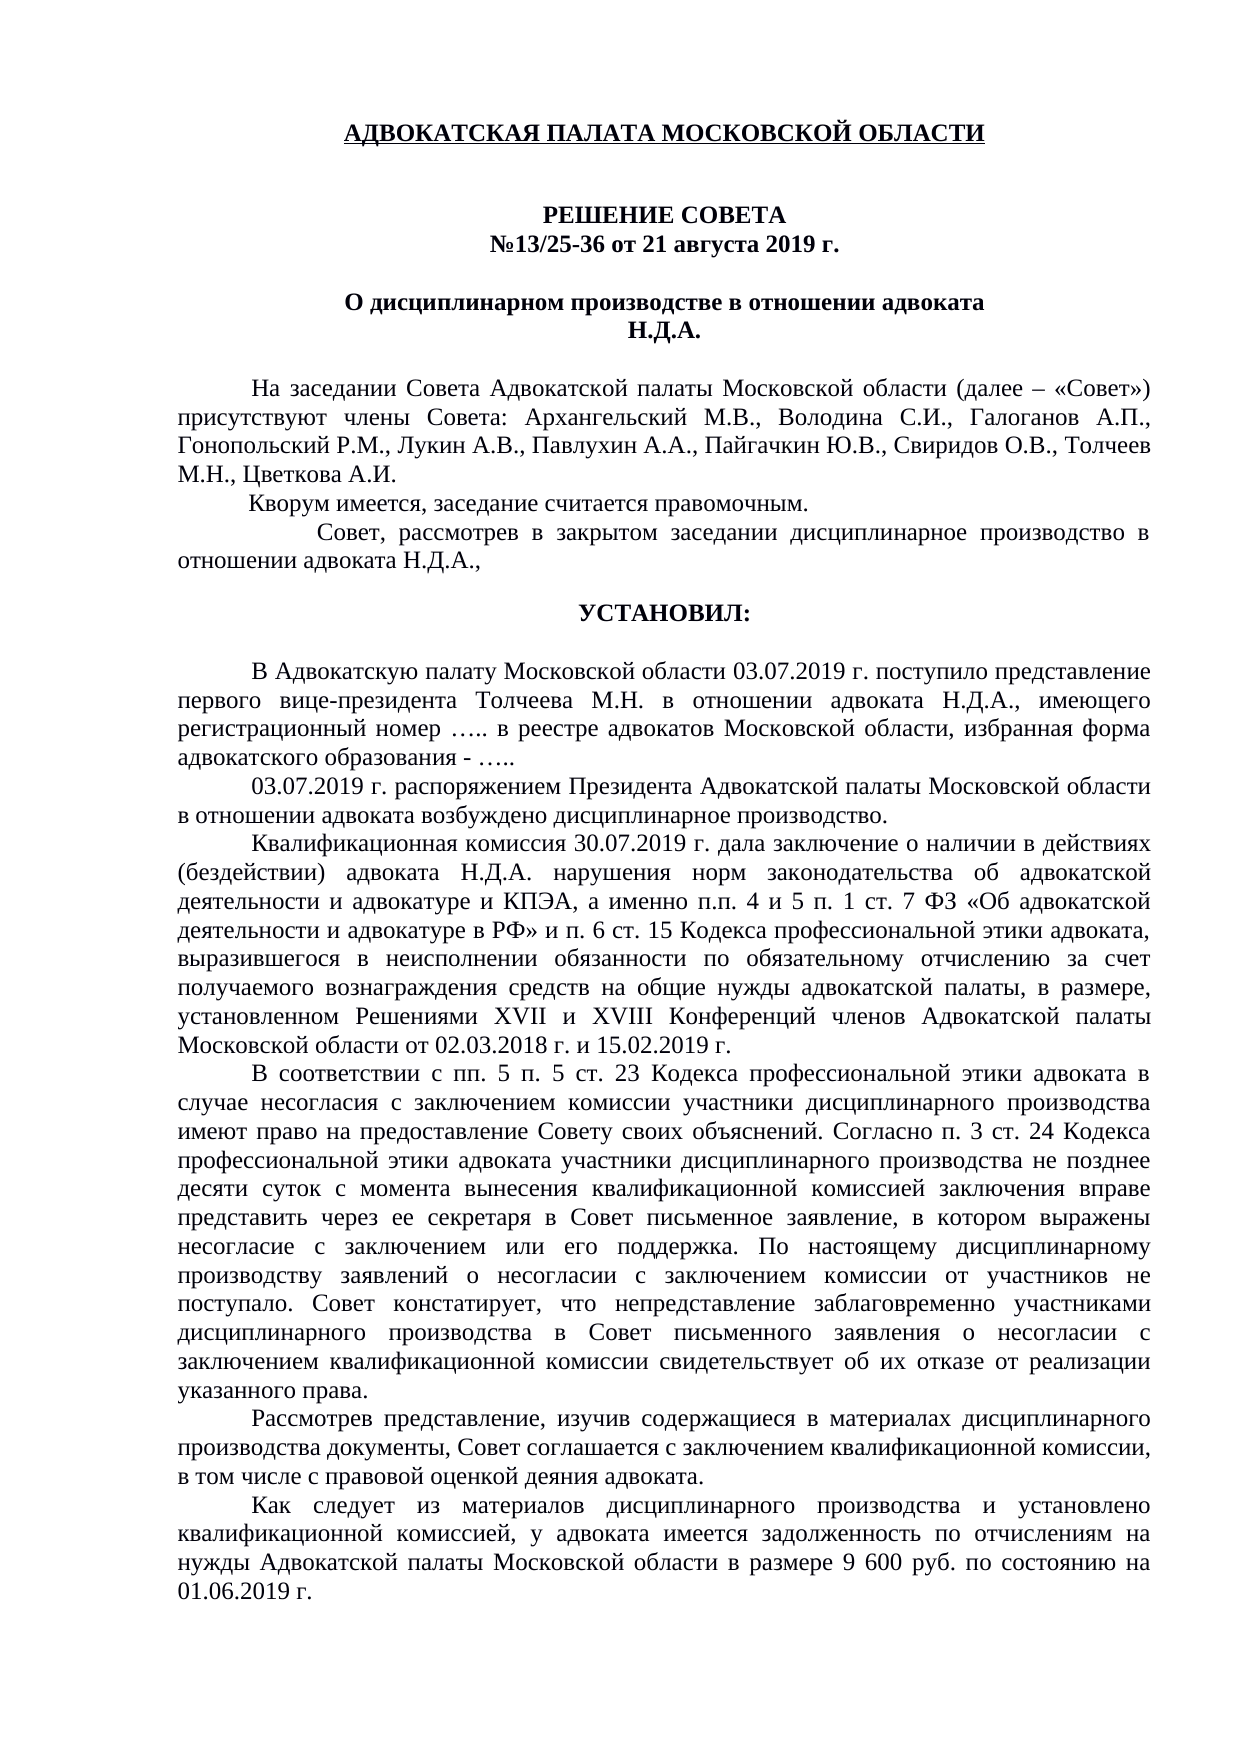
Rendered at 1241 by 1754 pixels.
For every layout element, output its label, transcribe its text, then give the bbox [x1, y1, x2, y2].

text Как следует из материалов дисциплинарного производства и установлено квалификационной комиссией, у адвоката имеется задолженность по отчислениям на нужды Адвокатской палаты Московской области в размере 9 600 руб. по состоянию на 01.06.2019 г. [177, 1490, 1152, 1605]
text На заседании Совета Адвокатской палаты Московской области (далее – «Совет») присутствуют члены Совета: Архангельский М.В., Володина С.И., Галоганов А.П., Гонопольский Р.М., Лукин А.В., Павлухин А.А., Пайгачкин Ю.В., Свиридов О.В., Толчеев М.Н., Цветкова А.И. [177, 373, 1152, 488]
text В соответствии с пп. 5 п. 5 ст. 23 Кодекса профессиональной этики адвоката в случае несогласия с заключением комиссии участники дисциплинарного производства имеют право на предоставление Совету своих объяснений. Согласно п. 3 ст. 24 Кодекса профессиональной этики адвоката участники дисциплинарного производства не позднее десяти суток с момента вынесения квалификационной комиссией заключения вправе представить через ее секретаря в Совет письменное заявление, в котором выражены несогласие с заключением или его поддержка. По настоящему дисциплинарному производству заявлений о несогласии с заключением комиссии от участников не поступало. Совет констатирует, что непредставление заблаговременно участниками дисциплинарного производства в Совет письменного заявления о несогласии с заключением квалификационной комиссии свидетельствует об их отказе от реализации указанного права. [177, 1058, 1152, 1403]
text Совет, рассмотрев в закрытом заседании дисциплинарное производство в отношении адвоката Н.Д.А., [177, 517, 1152, 574]
text адвокатская палата московской области [177, 118, 1152, 147]
text №13/25-36 от 21 августа 2019 г. [177, 229, 1152, 258]
text Квалификационная комиссия 30.07.2019 г. дала заключение о наличии в действиях (бездействии) адвоката Н.Д.А. нарушения норм законодательства об адвокатской деятельности и адвокатуре и КПЭА, а именно п.п. 4 и 5 п. 1 ст. 7 ФЗ «Об адвокатской деятельности и адвокатуре в РФ» и п. 6 ст. 15 Кодекса профессиональной этики адвоката, выразившегося в неисполнении обязанности по обязательному отчислению за счет получаемого вознаграждения средств на общие нужды адвокатской палаты, в размере, установленном Решениями XVII и XVIII Конференций членов Адвокатской палаты Московской области от 02.03.2018 г. и 15.02.2019 г. [177, 828, 1152, 1058]
text Рассмотрев представление, изучив содержащиеся в материалах дисциплинарного производства документы, Совет соглашается с заключением квалификационной комиссии, в том числе с правовой оценкой деяния адвоката. [177, 1403, 1152, 1490]
subtitle Решение СОВЕТА [177, 201, 1152, 229]
text 03.07.2019 г. распоряжением Президента Адвокатской палаты Московской области в отношении адвоката возбуждено дисциплинарное производство. [177, 771, 1152, 828]
text УСТАНОВИЛ: [177, 598, 1152, 627]
text Н.Д.А. [177, 316, 1152, 344]
text В Адвокатскую палату Московской области 03.07.2019 г. поступило представление первого вице-президента Толчеева М.Н. в отношении адвоката Н.Д.А., имеющего регистрационный номер ….. в реестре адвокатов Московской области, избранная форма адвокатского образования - ….. [177, 656, 1152, 771]
text О дисциплинарном производстве в отношении адвоката [177, 287, 1152, 316]
text Кворум имеется, заседание считается правомочным. [177, 488, 1152, 517]
